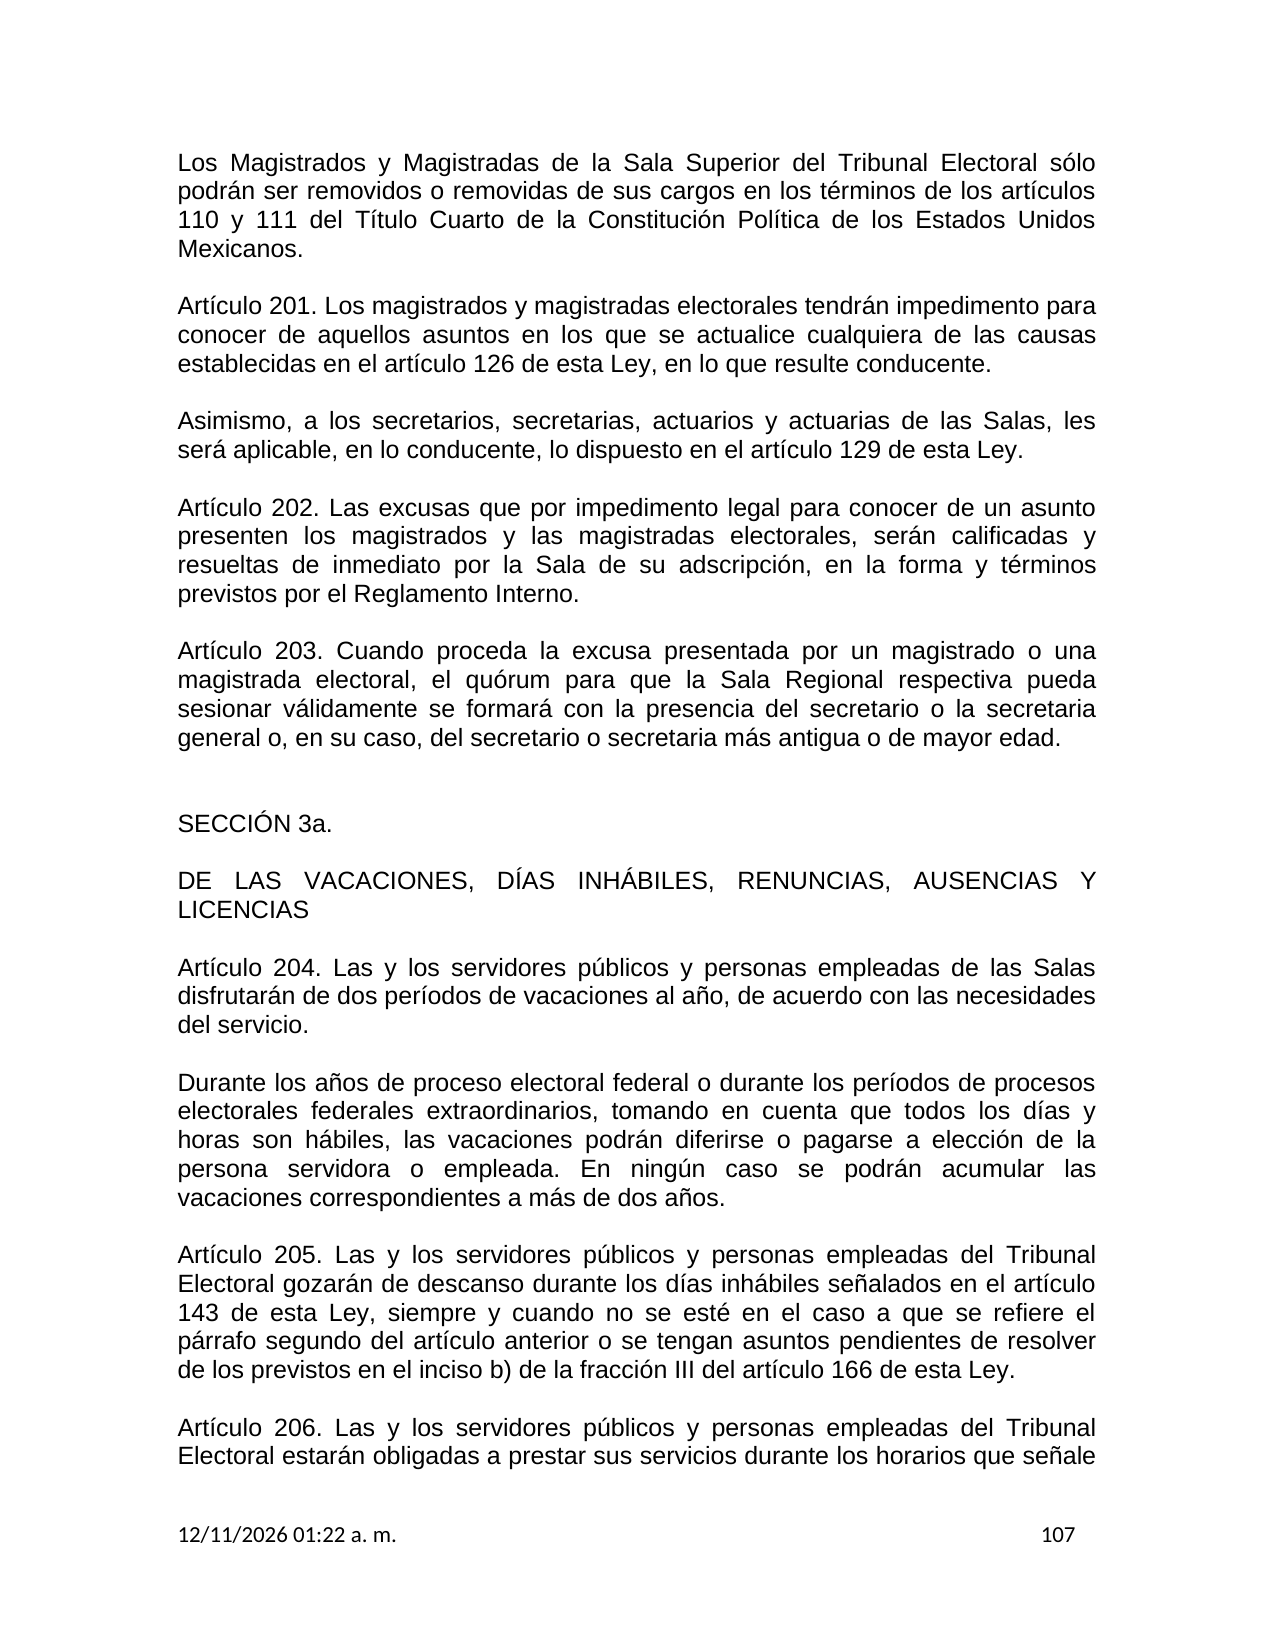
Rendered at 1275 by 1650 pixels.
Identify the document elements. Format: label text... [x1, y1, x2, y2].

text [177, 1413, 1098, 1470]
text DE LAS VACACIONES, DÍAS INHÁBILES, RENUNCIAS, AUSENCIAS Y LICENCIAS [177, 866, 1098, 924]
text SECCIÓN 3a. [177, 809, 1098, 838]
text Artículo 202. Las excusas que por impedimento legal para conocer de un asunto presenten los magistrados y las magistradas electorales, serán calificadas y resueltas de inmediato por la Sala de su adscripción, en la forma y términos previstos por el Reglamento Interno. [177, 493, 1098, 608]
text Artículo 205. Las y los servidores públicos y personas empleadas del Tribunal Electoral gozarán de descanso durante los días inhábiles señalados en el artículo 143 de esta Ley, siempre y cuando no se esté en el caso a que se refiere el párrafo segundo del artículo anterior o se tengan asuntos pendientes de resolver de los previstos en el inciso b) de la fracción III del artículo 166 de esta Ley. [177, 1240, 1098, 1384]
text Los Magistrados y Magistradas de la Sala Superior del Tribunal Electoral sólo podrán ser removidos o removidas de sus cargos en los términos de los artículos 110 y 111 del Título Cuarto de la Constitución Política de los Estados Unidos Mexicanos. [177, 148, 1098, 263]
text Artículo 204. Las y los servidores públicos y personas empleadas de las Salas disfrutarán de dos períodos de vacaciones al año, de acuerdo con las necesidades del servicio. [177, 953, 1098, 1039]
text Artículo 201. Los magistrados y magistradas electorales tendrán impedimento para conocer de aquellos asuntos en los que se actualice cualquiera de las causas establecidas en el artículo 126 de esta Ley, en lo que resulte conducente. [177, 291, 1098, 378]
text Artículo 203. Cuando proceda la excusa presentada por un magistrado o una magistrada electoral, el quórum para que la Sala Regional respectiva pueda sesionar válidamente se formará con la presencia del secretario o la secretaria general o, en su caso, del secretario o secretaria más antigua o de mayor edad. [177, 636, 1098, 751]
text Durante los años de proceso electoral federal o durante los períodos de procesos electorales federales extraordinarios, tomando en cuenta que todos los días y horas son hábiles, las vacaciones podrán diferirse o pagarse a elección de la persona servidora o empleada. En ningún caso se podrán acumular las vacaciones correspondientes a más de dos años. [177, 1068, 1098, 1211]
text Asimismo, a los secretarios, secretarias, actuarios y actuarias de las Salas, les será aplicable, en lo conducente, lo dispuesto en el artículo 129 de esta Ley. [177, 406, 1098, 464]
